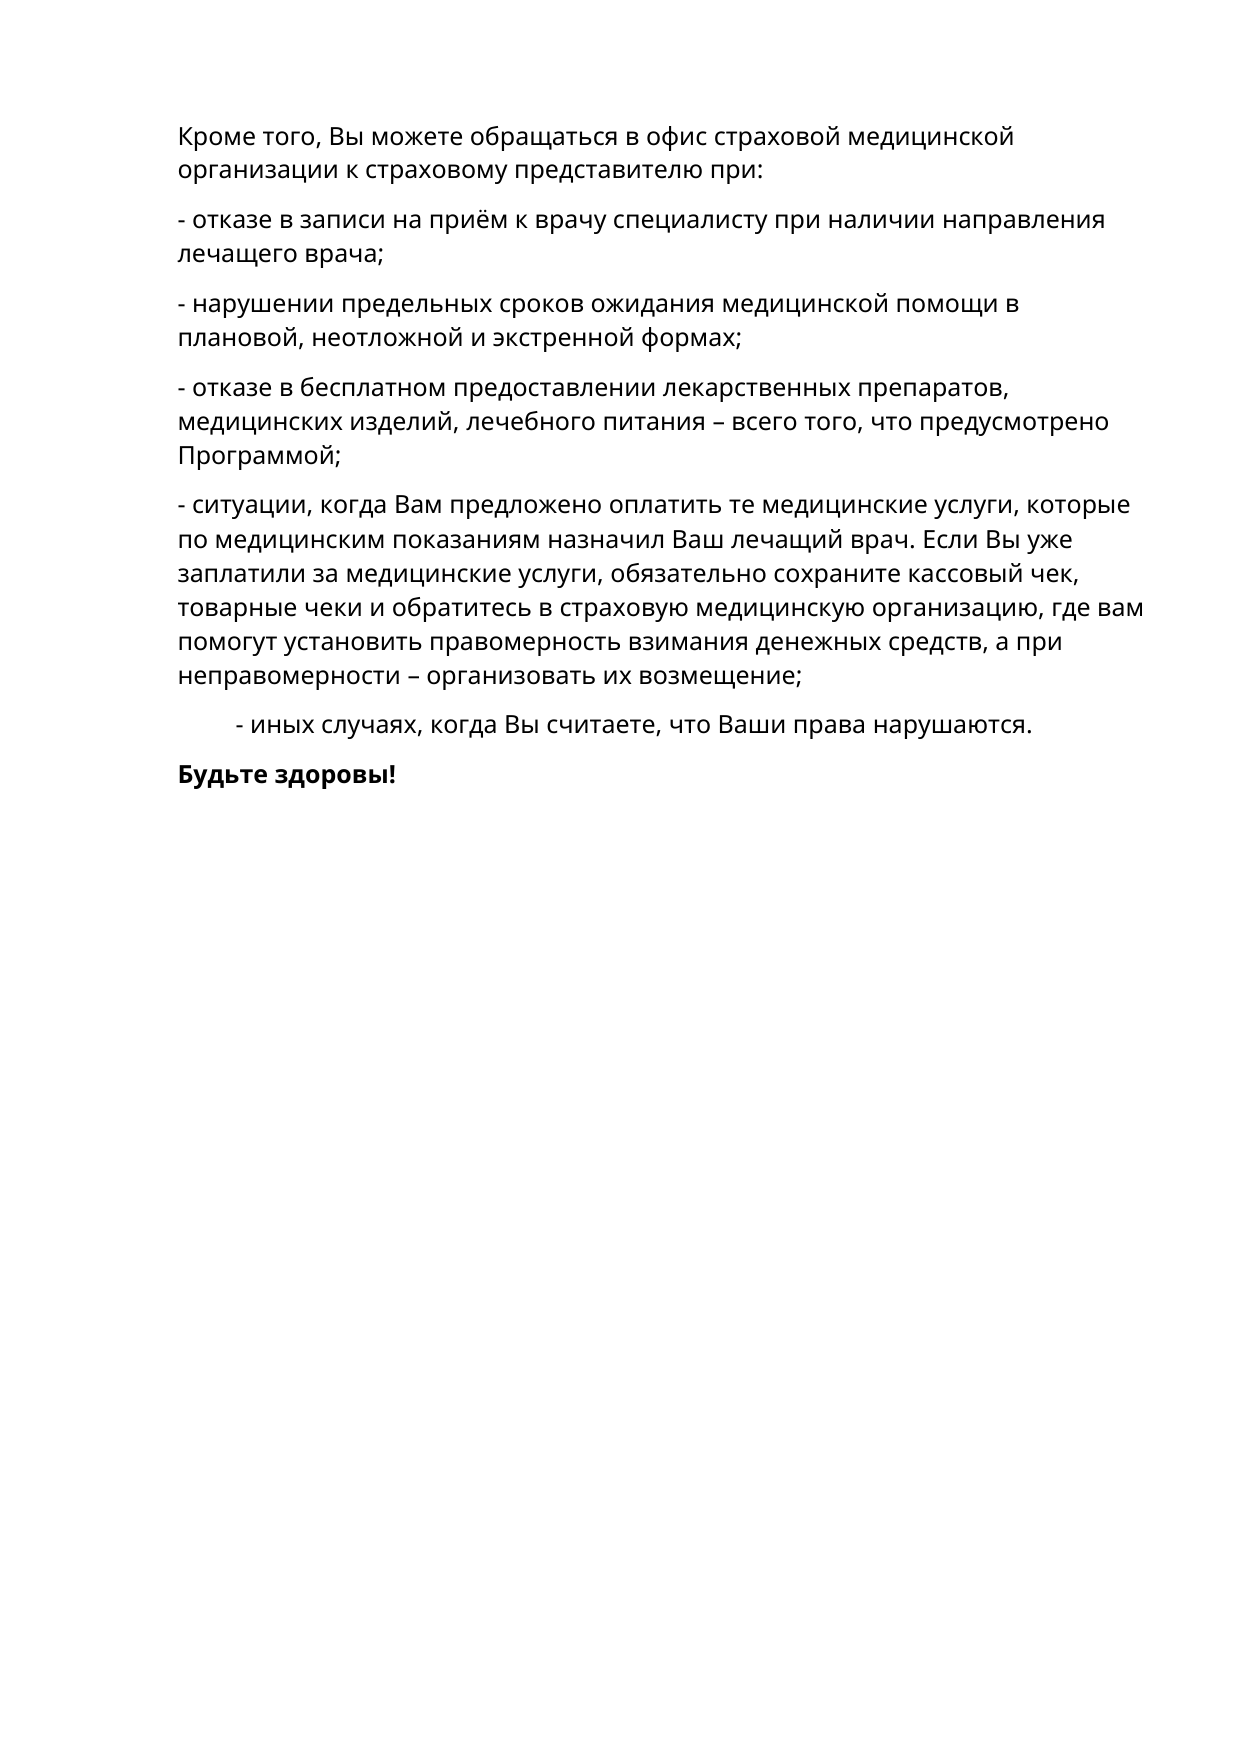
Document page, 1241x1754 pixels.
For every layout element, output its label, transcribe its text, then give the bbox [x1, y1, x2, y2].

text - отказе в записи на приём к врачу специалисту при наличии направления лечащего врача; [177, 202, 1152, 270]
text Кроме того, Вы можете обращаться в офис страховой медицинской организации к страховому представителю при: [177, 118, 1152, 186]
text - отказе в бесплатном предоставлении лекарственных препаратов, медицинских изделий, лечебного питания – всего того, что предусмотрено Программой; [177, 369, 1152, 472]
text - ситуации, когда Вам предложено оплатить те медицинские услуги, которые по медицинским показаниям назначил Ваш лечащий врач. Если Вы уже заплатили за медицинские услуги, обязательно сохраните кассовый чек, товарные чеки и обратитесь в страховую медицинскую организацию, где вам помогут установить правомерность взимания денежных средств, а при неправомерности – организовать их возмещение; [177, 487, 1152, 692]
text - иных случаях, когда Вы считаете, что Ваши права нарушаются. [177, 707, 1152, 741]
text Будьте здоровы! [177, 757, 1152, 791]
text - нарушении предельных сроков ожидания медицинской помощи в плановой, неотложной и экстренной формах; [177, 286, 1152, 354]
